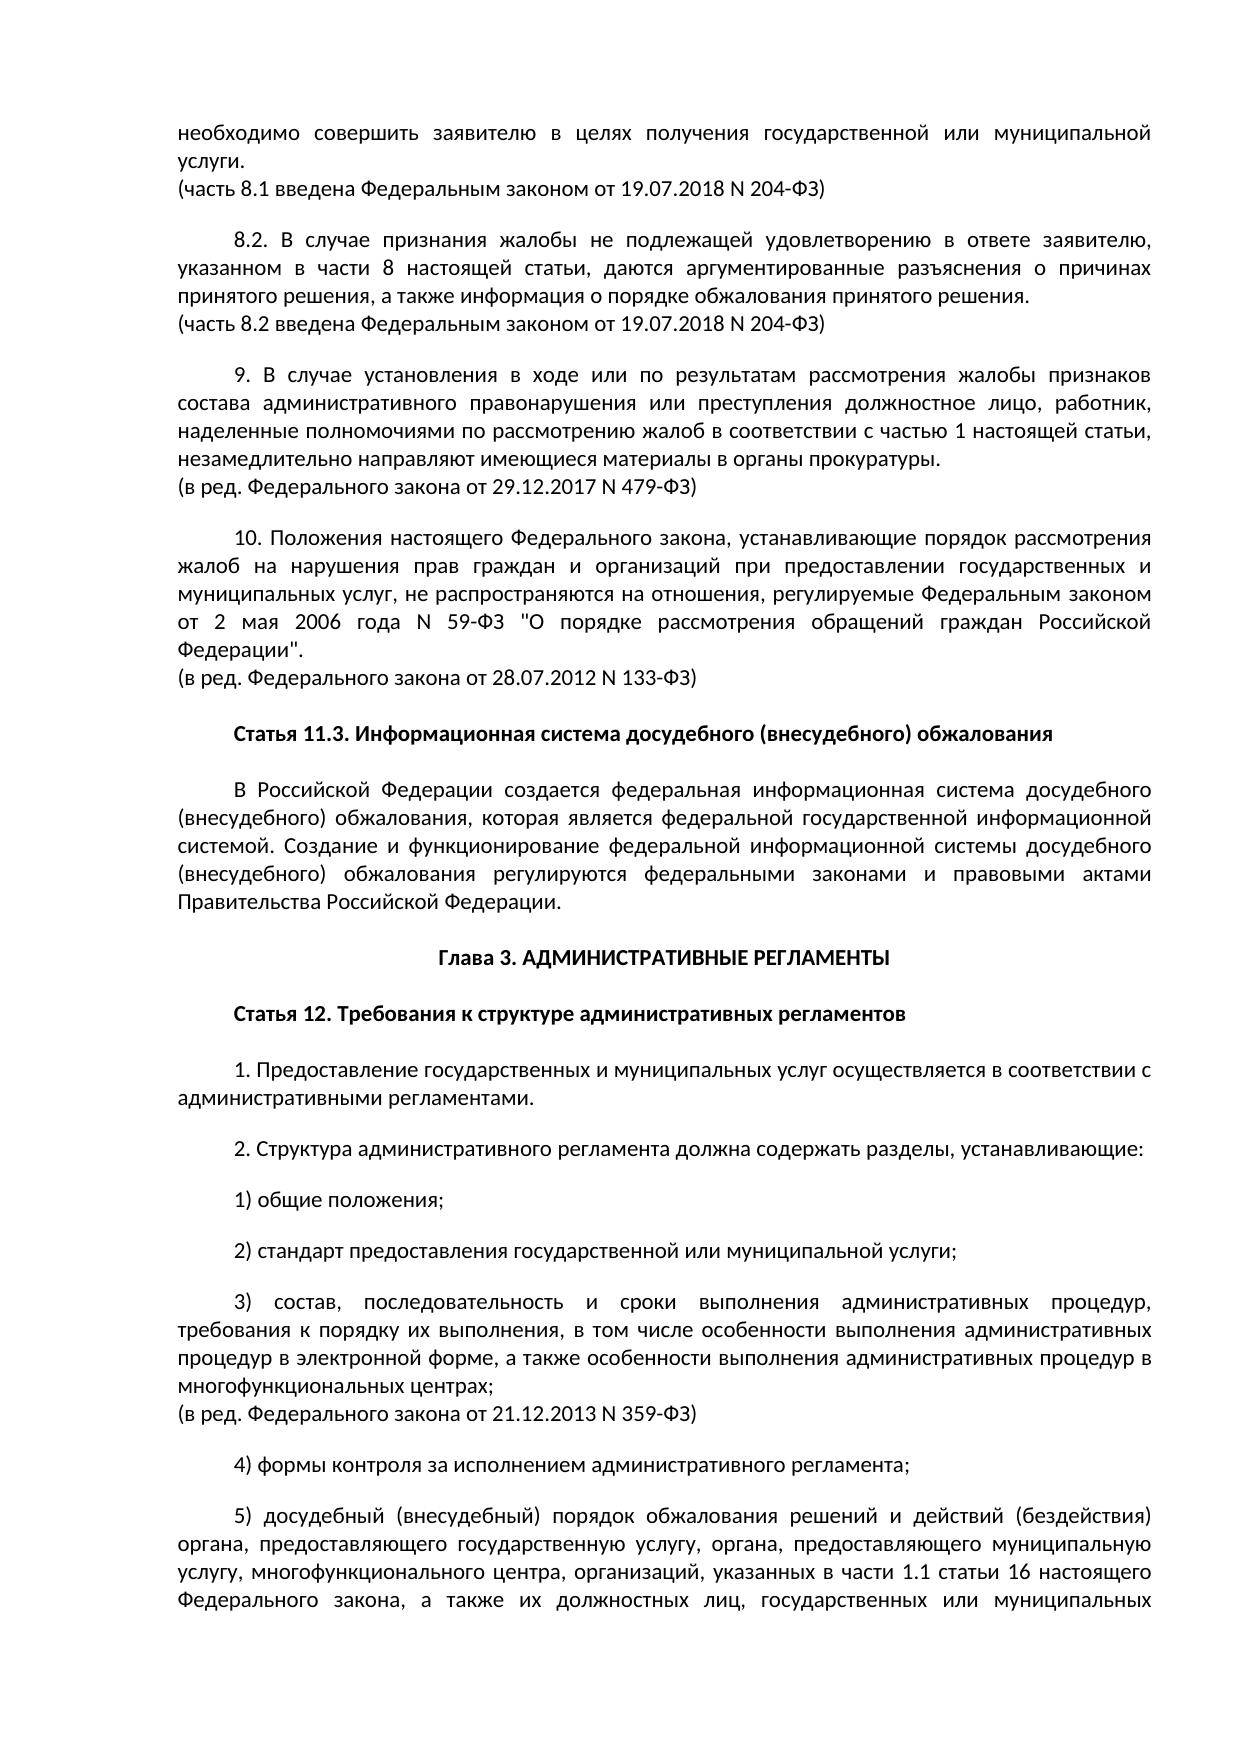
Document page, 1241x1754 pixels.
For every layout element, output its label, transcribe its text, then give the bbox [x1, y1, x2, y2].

text 8.2. В случае признания жалобы не подлежащей удовлетворению в ответе заявителю, указанном в части 8 настоящей статьи, даются аргументированные разъяснения о причинах принятого решения, а также информация о порядке обжалования принятого решения. [177, 225, 1152, 309]
text (часть 8.2 введена Федеральным законом от 19.07.2018 N 204-ФЗ) [177, 309, 1152, 337]
text 10. Положения настоящего Федерального закона, устанавливающие порядок рассмотрения жалоб на нарушения прав граждан и организаций при предоставлении государственных и муниципальных услуг, не распространяются на отношения, регулируемые Федеральным законом от 2 мая 2006 года N 59-ФЗ "О порядке рассмотрения обращений граждан Российской Федерации". [177, 523, 1152, 663]
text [177, 118, 1152, 174]
title Глава 3. АДМИНИСТРАТИВНЫЕ РЕГЛАМЕНТЫ [177, 943, 1152, 971]
title Статья 12. Требования к структуре административных регламентов [177, 999, 1152, 1027]
text (в ред. Федерального закона от 28.07.2012 N 133-ФЗ) [177, 663, 1152, 691]
text 4) формы контроля за исполнением административного регламента; [177, 1450, 1152, 1478]
text 1. Предоставление государственных и муниципальных услуг осуществляется в соответствии с административными регламентами. [177, 1056, 1152, 1112]
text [177, 1501, 1152, 1613]
text 2. Структура административного регламента должна содержать разделы, устанавливающие: [177, 1134, 1152, 1162]
text (в ред. Федерального закона от 29.12.2017 N 479-ФЗ) [177, 472, 1152, 500]
text (часть 8.1 введена Федеральным законом от 19.07.2018 N 204-ФЗ) [177, 174, 1152, 202]
text 2) стандарт предоставления государственной или муниципальной услуги; [177, 1236, 1152, 1264]
text 1) общие положения; [177, 1185, 1152, 1213]
title Статья 11.3. Информационная система досудебного (внесудебного) обжалования [177, 719, 1152, 747]
text 9. В случае установления в ходе или по результатам рассмотрения жалобы признаков состава административного правонарушения или преступления должностное лицо, работник, наделенные полномочиями по рассмотрению жалоб в соответствии с частью 1 настоящей статьи, незамедлительно направляют имеющиеся материалы в органы прокуратуры. [177, 360, 1152, 472]
text 3) состав, последовательность и сроки выполнения административных процедур, требования к порядку их выполнения, в том числе особенности выполнения административных процедур в электронной форме, а также особенности выполнения административных процедур в многофункциональных центрах; [177, 1287, 1152, 1399]
text (в ред. Федерального закона от 21.12.2013 N 359-ФЗ) [177, 1399, 1152, 1427]
text В Российской Федерации создается федеральная информационная система досудебного (внесудебного) обжалования, которая является федеральной государственной информационной системой. Создание и функционирование федеральной информационной системы досудебного (внесудебного) обжалования регулируются федеральными законами и правовыми актами Правительства Российской Федерации. [177, 775, 1152, 915]
